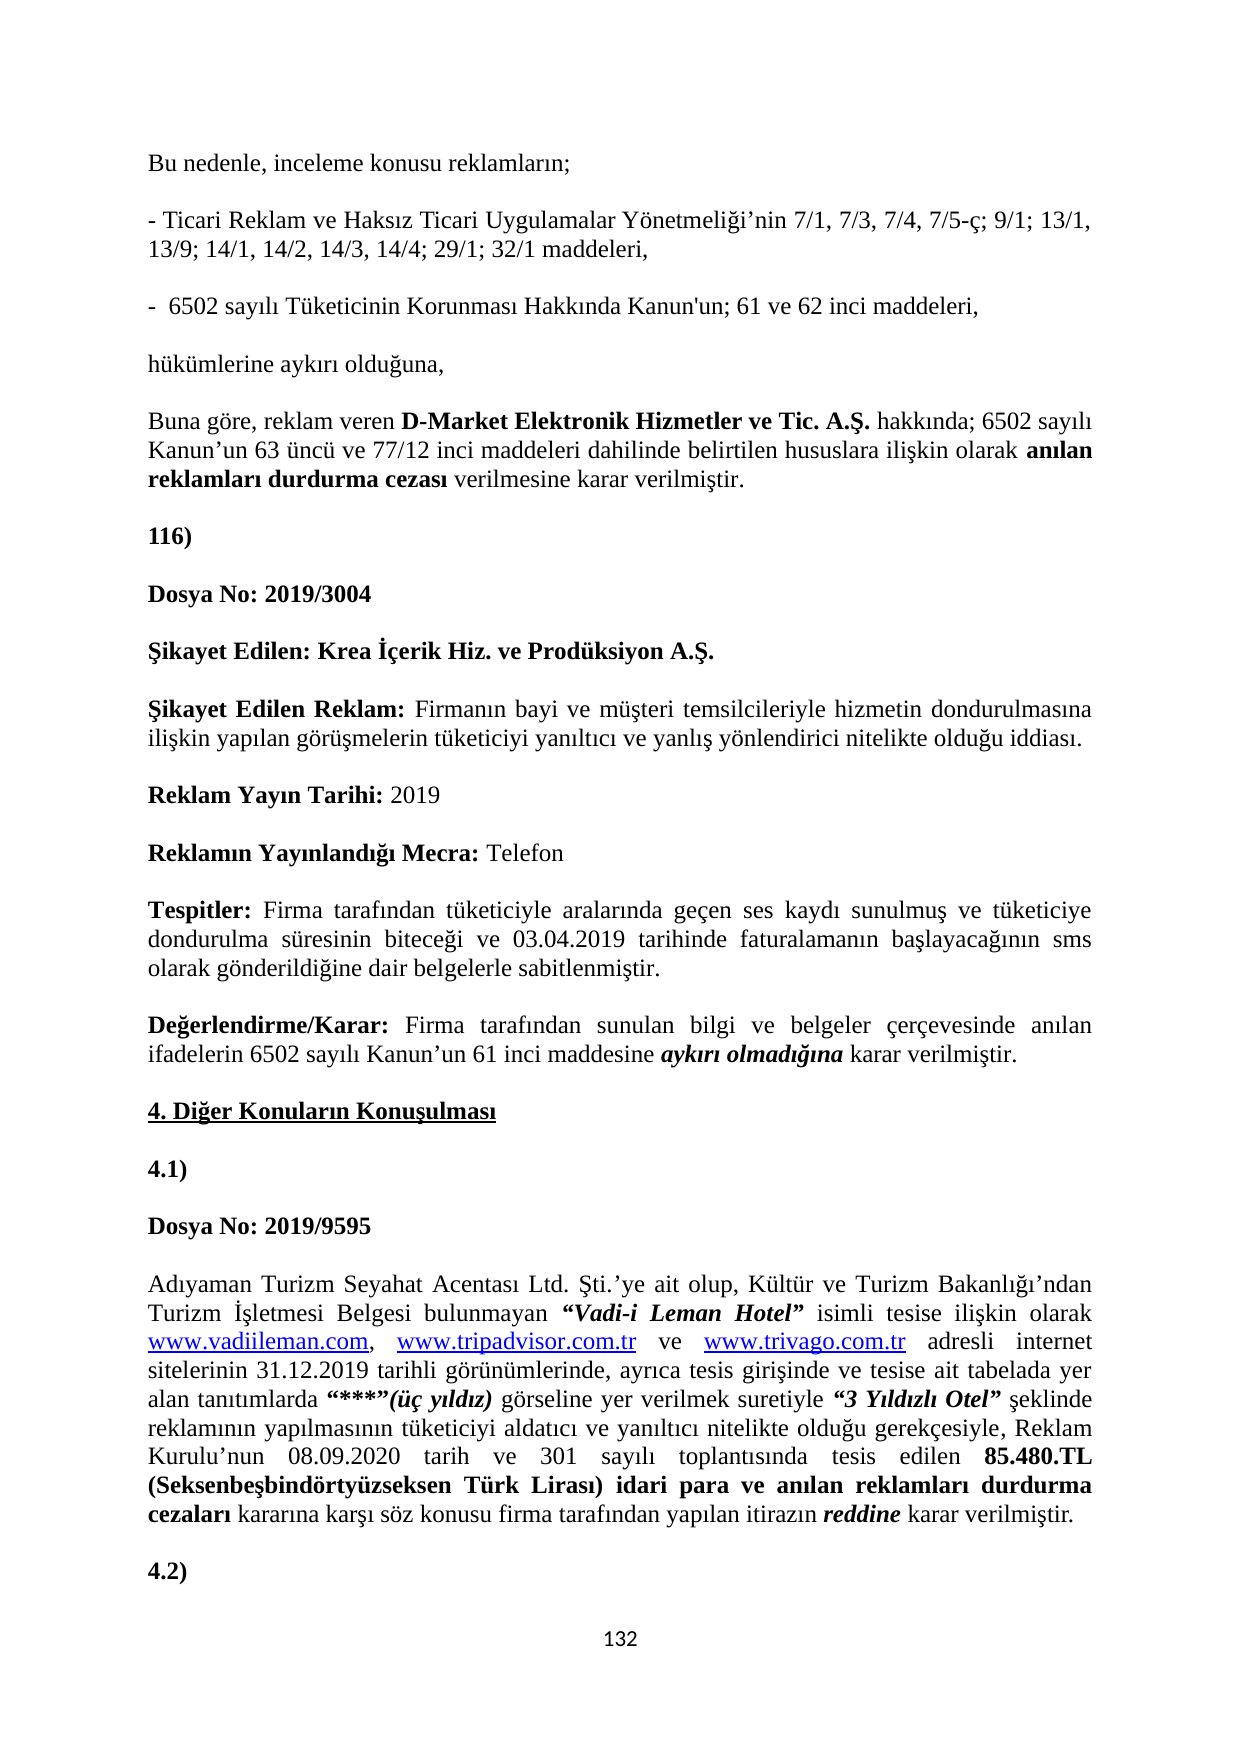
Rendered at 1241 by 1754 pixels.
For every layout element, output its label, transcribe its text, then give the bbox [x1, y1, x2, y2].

text 4.2) [148, 1556, 1092, 1585]
text - Ticari Reklam ve Haksız Ticari Uygulamalar Yönetmeliği’nin 7/1, 7/3, 7/4, 7/5-ç; 9/1; 13/1, 13/9; 14/1, 14/2, 14/3, 14/4; 29/1; 32/1 maddeleri, [148, 205, 1092, 263]
text - 6502 sayılı Tüketicinin Korunması Hakkında Kanun'un; 61 ve 62 inci maddeleri, [148, 291, 1092, 320]
text Buna göre, reklam veren D-Market Elektronik Hizmetler ve Tic. A.Ş. hakkında; 6502 sayılı Kanun’un 63 üncü ve 77/12 inci maddeleri dahilinde belirtilen hususlara ilişkin olarak anılan reklamları durdurma cezası verilmesine karar verilmiştir. [148, 406, 1092, 493]
text 4.1) [148, 1154, 1092, 1183]
text Tespitler: Firma tarafından tüketiciyle aralarında geçen ses kaydı sunulmuş ve tüketiciye dondurulma süresinin biteceği ve 03.04.2019 tarihinde faturalamanın başlayacağının sms olarak gönderildiğine dair belgelerle sabitlenmiştir. [148, 895, 1092, 981]
text Adıyaman Turizm Seyahat Acentası Ltd. Şti.’ye ait olup, Kültür ve Turizm Bakanlığı’ndan Turizm İşletmesi Belgesi bulunmayan “Vadi-i Leman Hotel” isimli tesise ilişkin olarak www.vadiileman.com, www.tripadvisor.com.tr ve www.trivago.com.tr adresli internet sitelerinin 31.12.2019 tarihli görünümlerinde, ayrıca tesis girişinde ve tesise ait tabelada yer alan tanıtımlarda “***”(üç yıldız) görseline yer verilmek suretiyle “3 Yıldızlı Otel” şeklinde reklamının yapılmasının tüketiciyi aldatıcı ve yanıltıcı nitelikte olduğu gerekçesiyle, Reklam Kurulu’nun 08.09.2020 tarih ve 301 sayılı toplantısında tesis edilen 85.480.TL (Seksenbeşbindörtyüzseksen Türk Lirası) idari para ve anılan reklamları durdurma cezaları kararına karşı söz konusu firma tarafından yapılan itirazın reddine karar verilmiştir. [148, 1269, 1092, 1528]
text Bu nedenle, inceleme konusu reklamların; [148, 148, 1092, 176]
text Reklam Yayın Tarihi: 2019 [148, 780, 1092, 809]
text Değerlendirme/Karar: Firma tarafından sunulan bilgi ve belgeler çerçevesinde anılan ifadelerin 6502 sayılı Kanun’un 61 inci maddesine aykırı olmadığına karar verilmiştir. [148, 1010, 1092, 1068]
text 116) [148, 521, 1092, 550]
text Şikayet Edilen Reklam: Firmanın bayi ve müşteri temsilcileriyle hizmetin dondurulmasına ilişkin yapılan görüşmelerin tüketiciyi yanıltıcı ve yanlış yönlendirici nitelikte olduğu iddiası. [148, 694, 1092, 751]
text hükümlerine aykırı olduğuna, [148, 349, 1092, 378]
text Dosya No: 2019/3004 [148, 579, 1092, 608]
text Dosya No: 2019/9595 [148, 1211, 1092, 1240]
text Şikayet Edilen: Krea İçerik Hiz. ve Prodüksiyon A.Ş. [148, 636, 1092, 665]
text 4. Diğer Konuların Konuşulması [148, 1096, 1092, 1125]
text Reklamın Yayınlandığı Mecra: Telefon [148, 838, 1092, 866]
